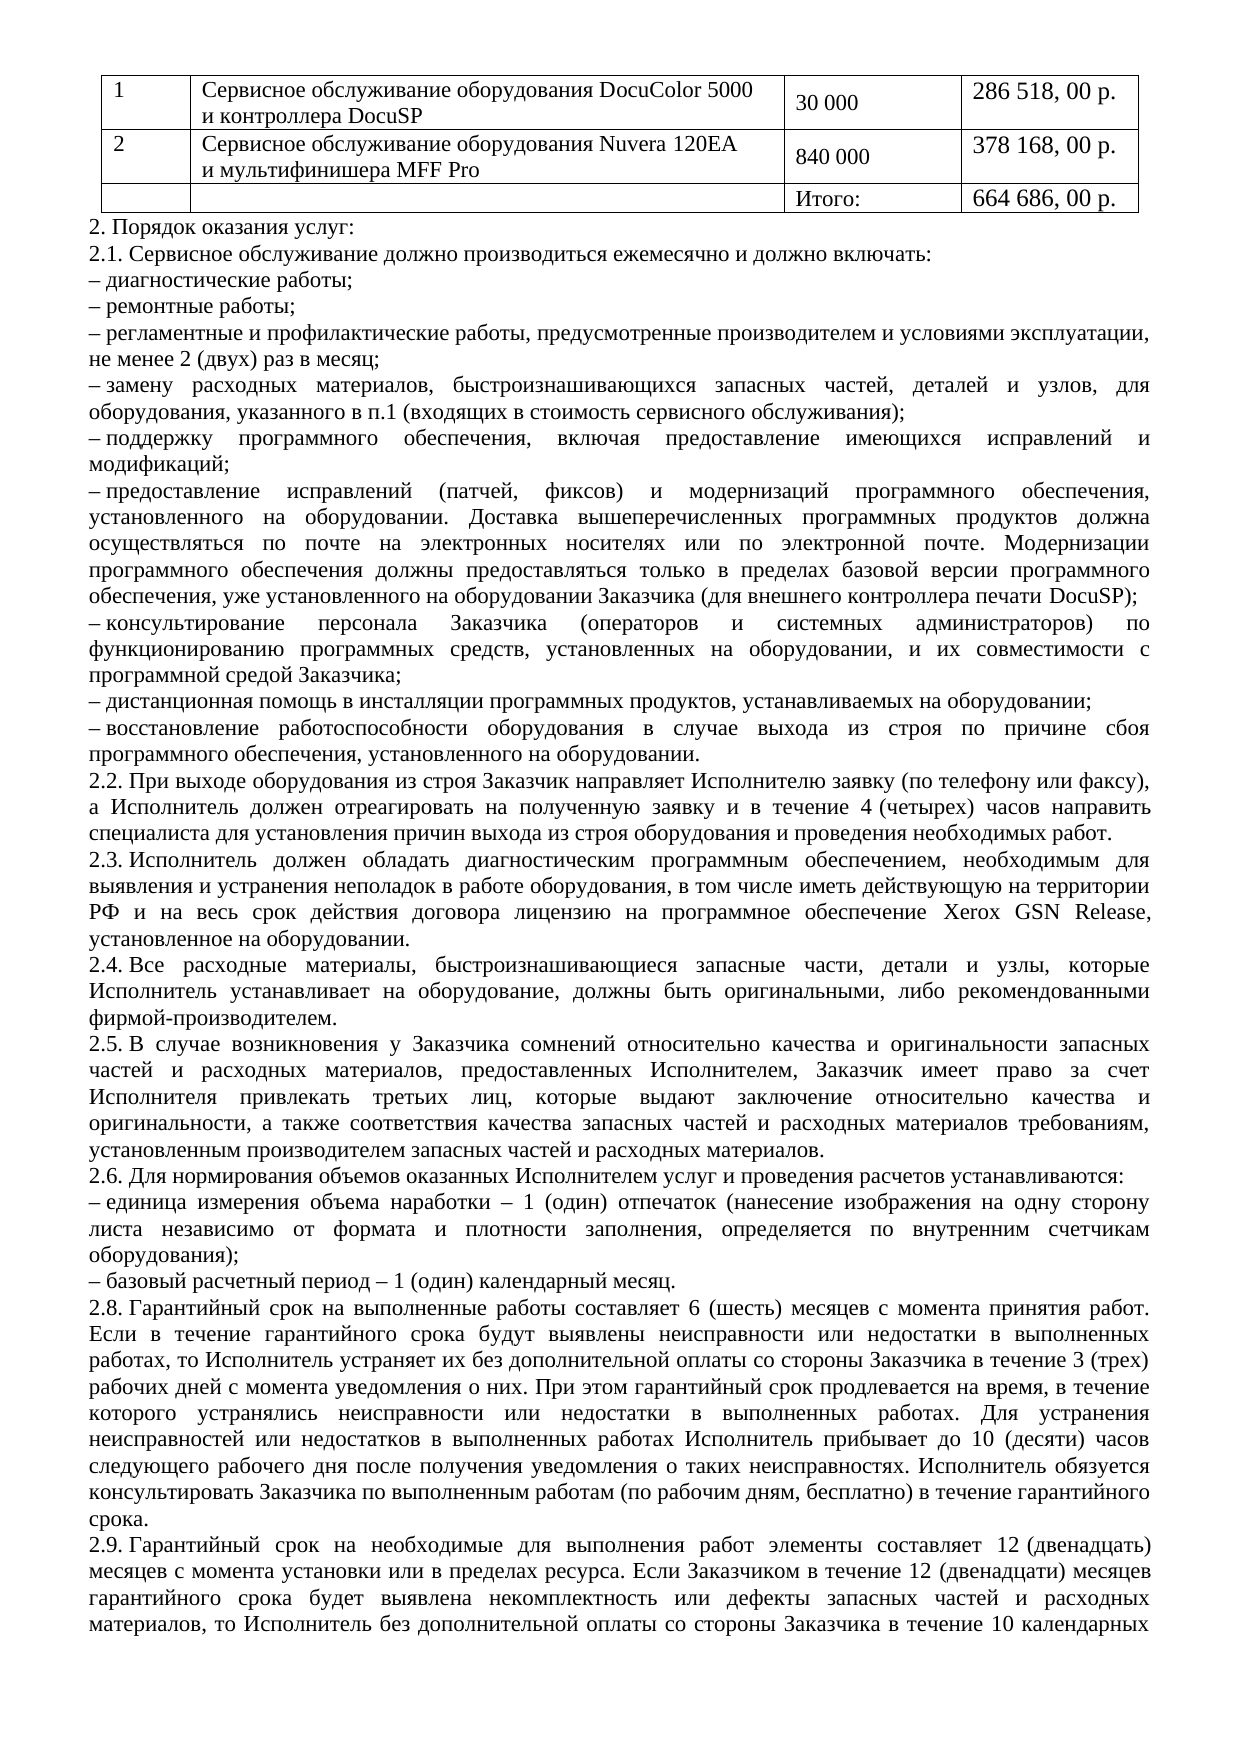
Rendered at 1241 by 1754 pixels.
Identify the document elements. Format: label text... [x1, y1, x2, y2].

table_cell 664 686, 00 р. [962, 184, 1138, 212]
table_cell 840 000 [785, 130, 961, 182]
text – диагностические работы; [89, 266, 1152, 292]
text – поддержку программного обеспечения, включая предоставление имеющихся исправлений и модификаций; [89, 424, 1152, 477]
table_cell 2 [102, 130, 190, 182]
text 2.1. Сервисное обслуживание должно производиться ежемесячно и должно включать: [89, 239, 1152, 266]
table_cell Сервисное обслуживание оборудования Nuvera 120EA и мультифинишера MFF Pro [191, 130, 784, 182]
text 2.6. Для нормирования объемов оказанных Исполнителем услуг и проведения расчетов устанавливаются: [89, 1162, 1152, 1188]
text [89, 1531, 1152, 1636]
text 2.2. При выходе оборудования из строя Заказчик направляет Исполнителю заявку (по телефону или факсу), а Исполнитель должен отреагировать на полученную заявку и в течение 4 (четырех) часов направить специалиста для установления причин выхода из строя оборудования и проведения необходимых работ. [89, 767, 1152, 846]
table_cell Сервисное обслуживание оборудования DocuColor 5000 и контроллера DocuSP [191, 76, 784, 129]
text – ремонтные работы; [89, 292, 1152, 319]
text 2.3. Исполнитель должен обладать диагностическим программным обеспечением, необходимым для выявления и устранения неполадок в работе оборудования, в том числе иметь действующую на территории РФ и на весь срок действия договора лицензию на программное обеспечение Xerox GSN Release, установленное на оборудовании. [89, 846, 1152, 951]
text – дистанционная помощь в инсталляции программных продуктов, устанавливаемых на оборудовании; [89, 688, 1152, 714]
text – регламентные и профилактические работы, предусмотренные производителем и условиями эксплуатации, не менее 2 (двух) раз в месяц; [89, 319, 1152, 371]
table_cell 378 168, 00 р. [962, 130, 1138, 182]
text – единица измерения объема наработки – 1 (один) отпечаток (нанесение изображения на одну сторону листа независимо от формата и плотности заполнения, определяется по внутренним счетчикам оборудования); [89, 1188, 1152, 1267]
table_cell 30 000 [785, 76, 961, 129]
text 2.5. В случае возникновения у Заказчика сомнений относительно качества и оригинальности запасных частей и расходных материалов, предоставленных Исполнителем, Заказчик имеет право за счет Исполнителя привлекать третьих лиц, которые выдают заключение относительно качества и оригинальности, а также соответствия качества запасных частей и расходных материалов требованиям, установленным производителем запасных частей и расходных материалов. [89, 1030, 1152, 1162]
text 2.8. Гарантийный срок на выполненные работы составляет 6 (шесть) месяцев с момента принятия работ. Если в течение гарантийного срока будут выявлены неисправности или недостатки в выполненных работах, то Исполнитель устраняет их без дополнительной оплаты со стороны Заказчика в течение 3 (трех) рабочих дней с момента уведомления о них. При этом гарантийный срок продлевается на время, в течение которого устранялись неисправности или недостатки в выполненных работах. Для устранения неисправностей или недостатков в выполненных работах Исполнитель прибывает до 10 (десяти) часов следующего рабочего дня после получения уведомления о таких неисправностях. Исполнитель обязуется консультировать Заказчика по выполненным работам (по рабочим дням, бесплатно) в течение гарантийного срока. [89, 1294, 1152, 1531]
table_cell Итого: [785, 184, 961, 212]
text – базовый расчетный период – 1 (один) календарный месяц. [89, 1267, 1152, 1294]
text 2.4. Все расходные материалы, быстроизнашивающиеся запасные части, детали и узлы, которые Исполнитель устанавливает на оборудование, должны быть оригинальными, либо рекомендованными фирмой-производителем. [89, 951, 1152, 1030]
text – предоставление исправлений (патчей, фиксов) и модернизаций программного обеспечения, установленного на оборудовании. Доставка вышеперечисленных программных продуктов должна осуществляться по почте на электронных носителях или по электронной почте. Модернизации программного обеспечения должны предоставляться только в пределах базовой версии программного обеспечения, уже установленного на оборудовании Заказчика (для внешнего контроллера печати DocuSP); [89, 477, 1152, 608]
table_cell 286 518, 00 р. [962, 76, 1138, 129]
table_cell 1 [102, 76, 190, 129]
text – консультирование персонала Заказчика (операторов и системных администраторов) по функционированию программных средств, установленных на оборудовании, и их совместимости с программной средой Заказчика; [89, 608, 1152, 688]
text – замену расходных материалов, быстроизнашивающихся запасных частей, деталей и узлов, для оборудования, указанного в п.1 (входящих в стоимость сервисного обслуживания); [89, 371, 1152, 424]
text – восстановление работоспособности оборудования в случае выхода из строя по причине сбоя программного обеспечения, установленного на оборудовании. [89, 714, 1152, 767]
text 2. Порядок оказания услуг: [89, 213, 1152, 239]
table_cell [102, 184, 190, 212]
table_cell [191, 184, 784, 212]
